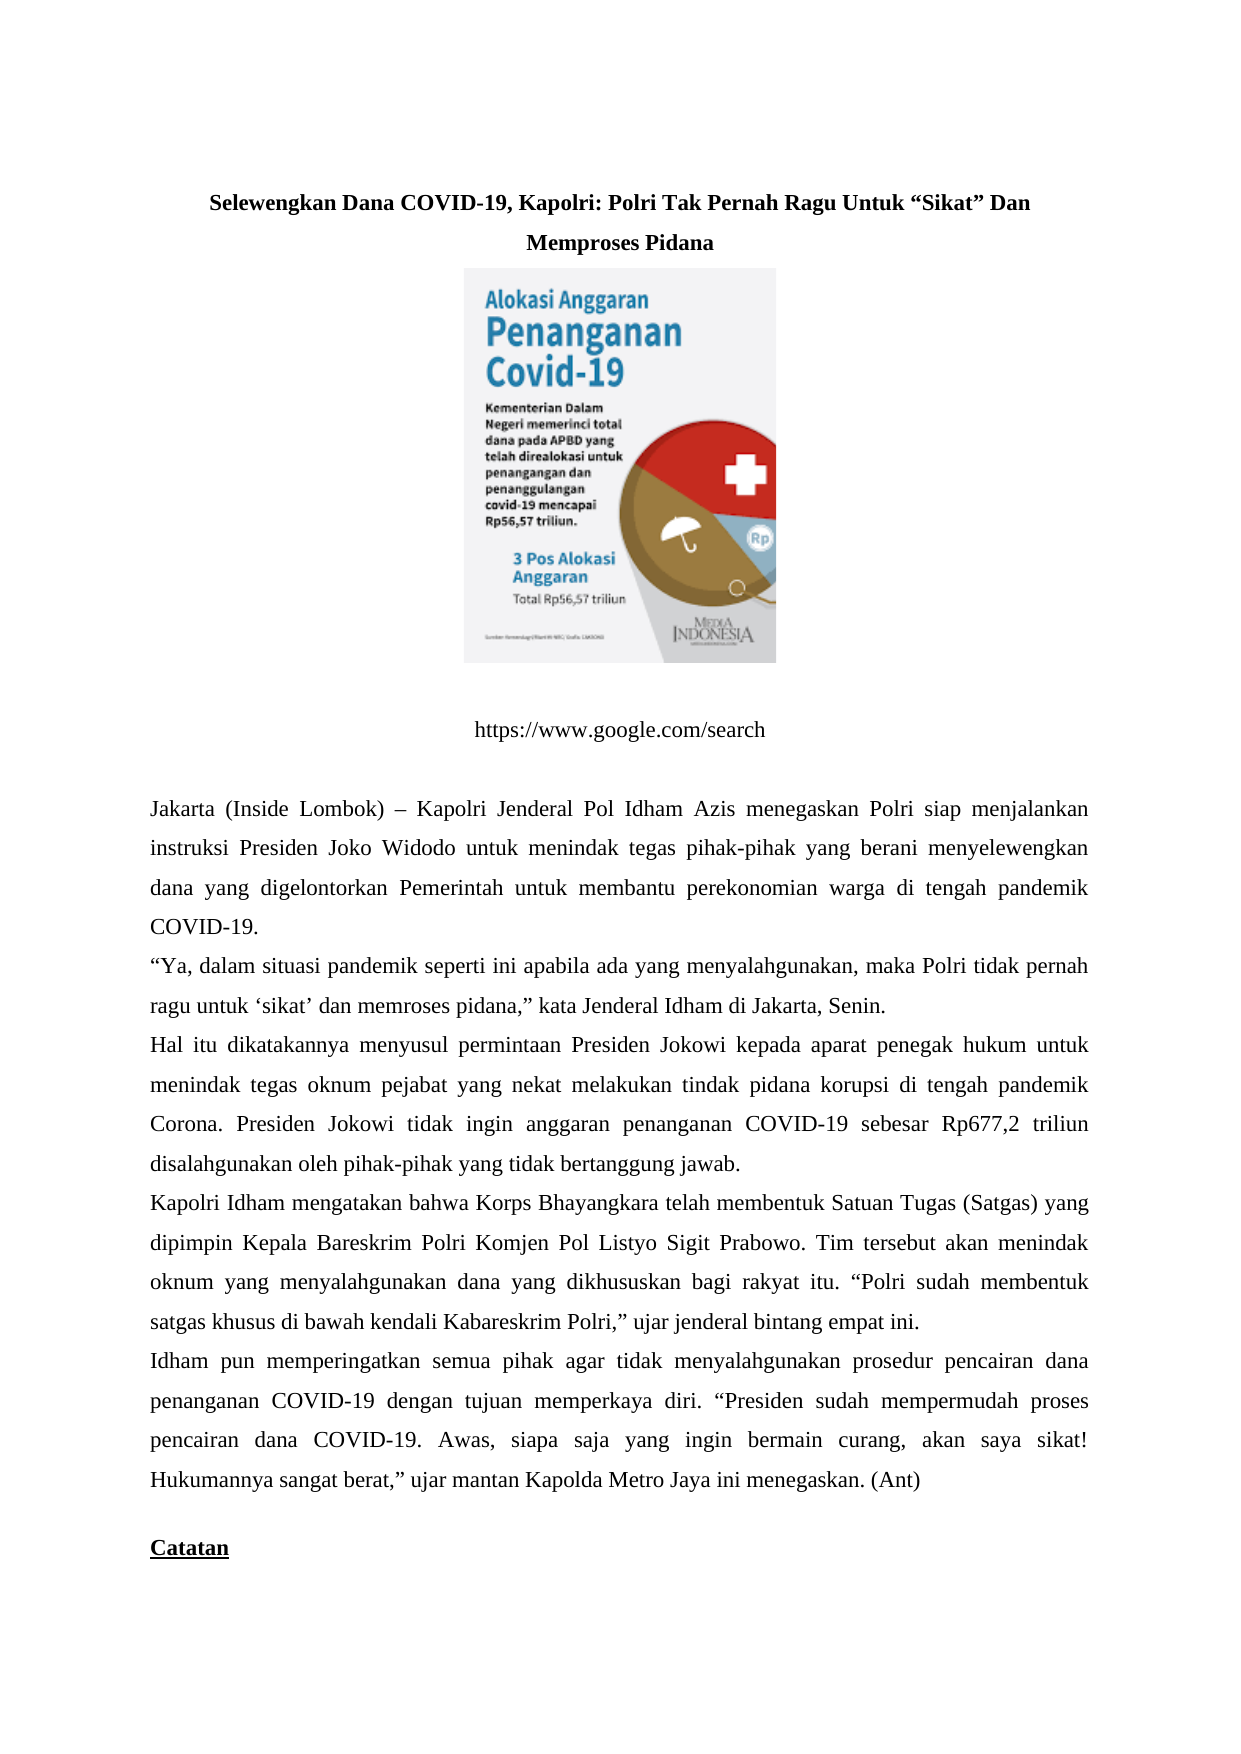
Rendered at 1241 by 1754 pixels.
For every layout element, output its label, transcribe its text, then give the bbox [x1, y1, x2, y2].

text https://www.google.com/search [150, 716, 1090, 742]
text Hal itu dikatakannya menyusul permintaan Presiden Jokowi kepada aparat penegak hukum untuk menindak tegas oknum pejabat yang nekat melakukan tindak pidana korupsi di tengah pandemik Corona. Presiden Jokowi tidak ingin anggaran penanganan COVID-19 sebesar Rp677,2 triliun disalahgunakan oleh pihak-pihak yang tidak bertanggung jawab. [150, 1031, 1090, 1176]
text Catatan [150, 1534, 1090, 1561]
text Jakarta (Inside Lombok) – Kapolri Jenderal Pol Idham Azis menegaskan Polri siap menjalankan instruksi Presiden Joko Widodo untuk menindak tegas pihak-pihak yang berani menyelewengkan dana yang digelontorkan Pemerintah untuk membantu perekonomian warga di tengah pandemik COVID-19. [150, 794, 1090, 939]
text “Ya, dalam situasi pandemik seperti ini apabila ada yang menyalahgunakan, maka Polri tidak pernah ragu untuk ‘sikat’ dan memroses pidana,” kata Jenderal Idham di Jakarta, Senin. [150, 952, 1090, 1018]
text Kapolri Idham mengatakan bahwa Korps Bhayangkara telah membentuk Satuan Tugas (Satgas) yang dipimpin Kepala Bareskrim Polri Komjen Pol Listyo Sigit Prabowo. Tim tersebut akan menindak oknum yang menyalahgunakan dana yang dikhususkan bagi rakyat itu. “Polri sudah membentuk satgas khusus di bawah kendali Kabareskrim Polri,” ujar jenderal bintang empat ini. [150, 1189, 1090, 1334]
text Idham pun memperingatkan semua pihak agar tidak menyalahgunakan prosedur pencairan dana penanganan COVID-19 dengan tujuan memperkaya diri. “Presiden sudah mempermudah proses pencairan dana COVID-19. Awas, siapa saja yang ingin bermain curang, akan saya sikat! Hukumannya sangat berat,” ujar mantan Kapolda Metro Jaya ini menegaskan. (Ant) [150, 1347, 1090, 1492]
picture [463, 268, 777, 663]
text Selewengkan Dana COVID-19, Kapolri: Polri Tak Pernah Ragu Untuk “Sikat” Dan Memproses Pidana [150, 189, 1090, 255]
